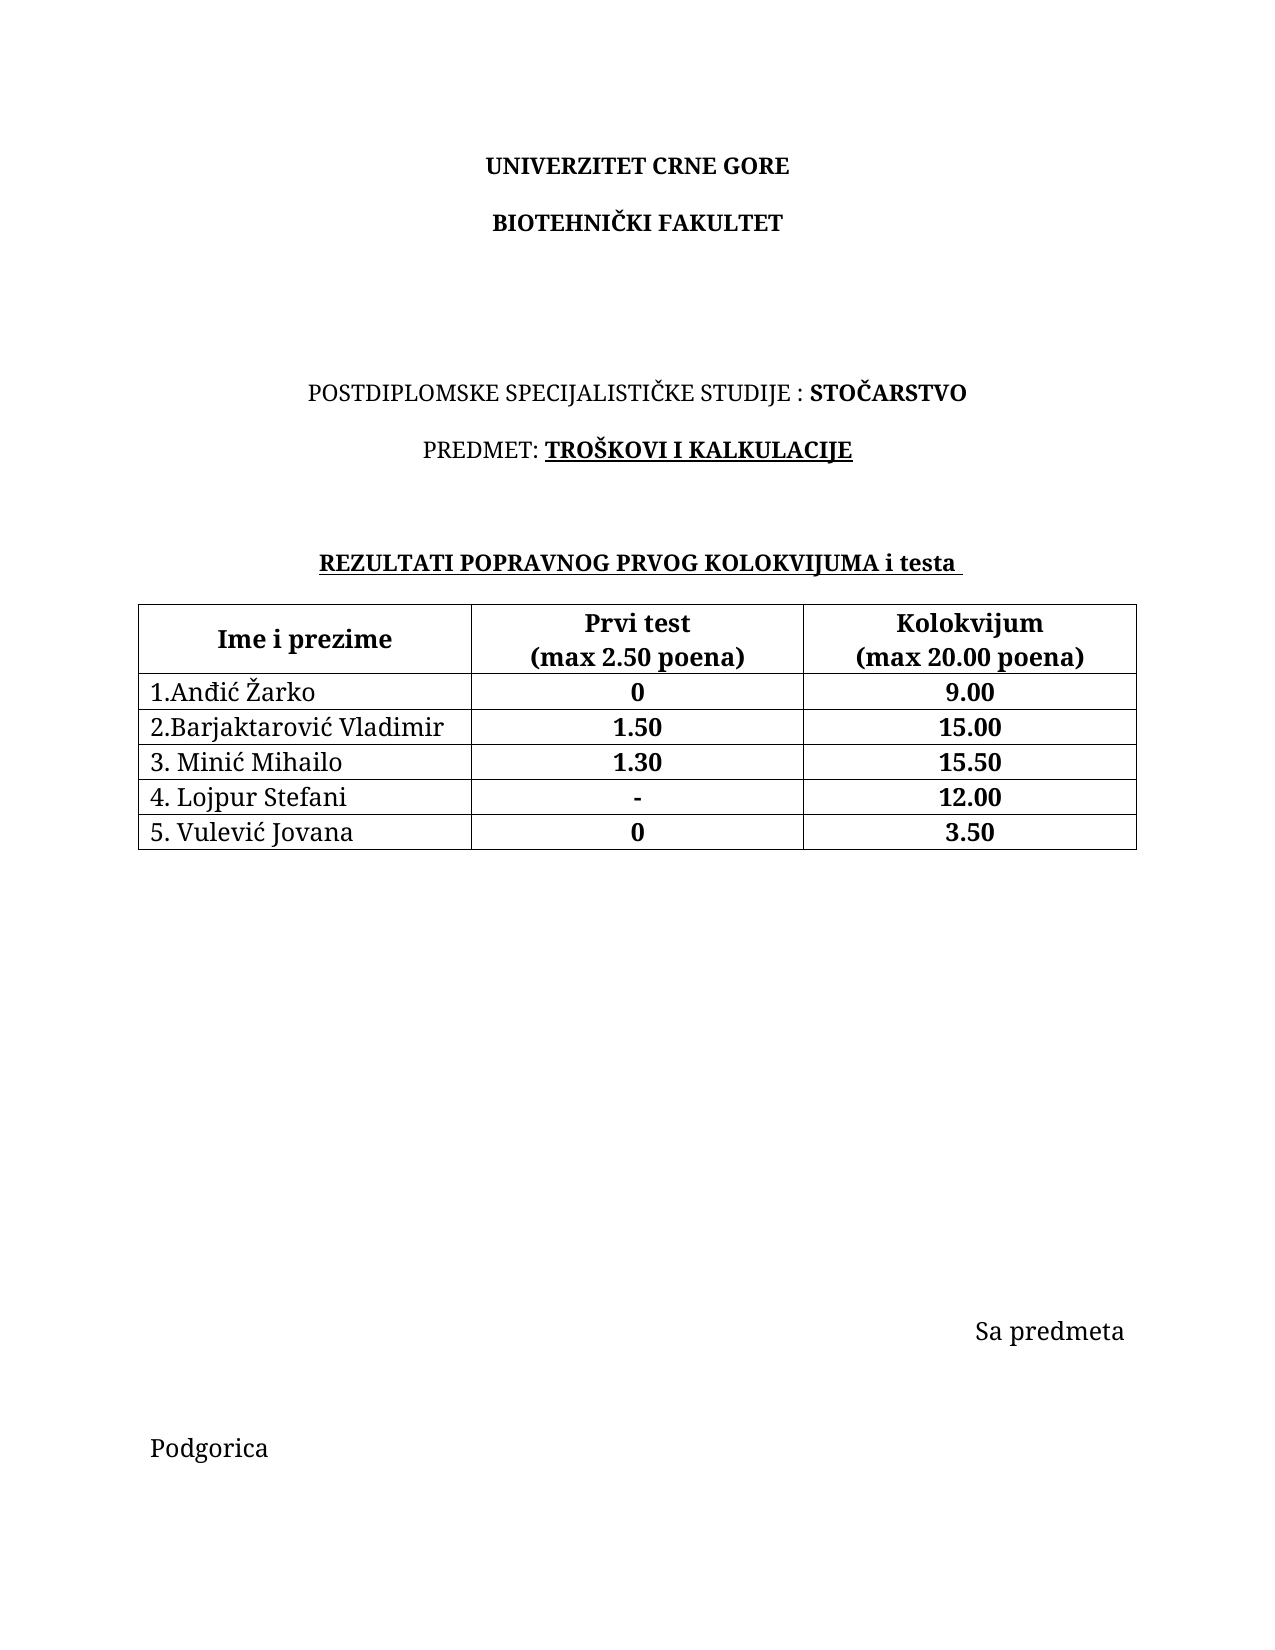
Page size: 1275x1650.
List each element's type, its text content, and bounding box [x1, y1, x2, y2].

table_cell 15.00 [804, 710, 1136, 743]
table_cell 0 [472, 674, 803, 708]
table_cell 1.Anđić Žarko [139, 674, 471, 708]
text Podgorica [150, 1431, 1125, 1464]
text POSTDIPLOMSKE SPECIJALISTIČKE STUDIJE : STOČARSTVO [150, 377, 1125, 408]
table_header Prvi test (max 2.50 poena) [472, 605, 803, 673]
table_cell 15.50 [804, 745, 1136, 779]
text UNIVERZITET CRNE GORE [150, 150, 1125, 181]
table_cell 1.30 [472, 745, 803, 779]
text REZULTATI POPRAVNOG PRVOG KOLOKVIJUMA i testa [150, 547, 1125, 579]
table_cell - [472, 780, 803, 814]
table_cell 4. Lojpur Stefani [139, 780, 471, 814]
table_header Ime i prezime [139, 605, 471, 673]
table_cell 1.50 [472, 710, 803, 743]
table_cell 0 [472, 815, 803, 849]
text PREDMET: TROŠKOVI I KALKULACIJE [150, 434, 1125, 465]
table_header Kolokvijum (max 20.00 poena) [804, 605, 1136, 673]
text BIOTEHNIČKI FAKULTET [150, 207, 1125, 238]
table_cell 9.00 [804, 674, 1136, 708]
table_cell 3.50 [804, 815, 1136, 849]
table_cell 5. Vulević Jovana [139, 815, 471, 849]
table_cell 12.00 [804, 780, 1136, 814]
table_cell 3. Minić Mihailo [139, 745, 471, 779]
table_cell 2.Barjaktarović Vladimir [139, 710, 471, 743]
text Sa predmeta [150, 1314, 1125, 1348]
